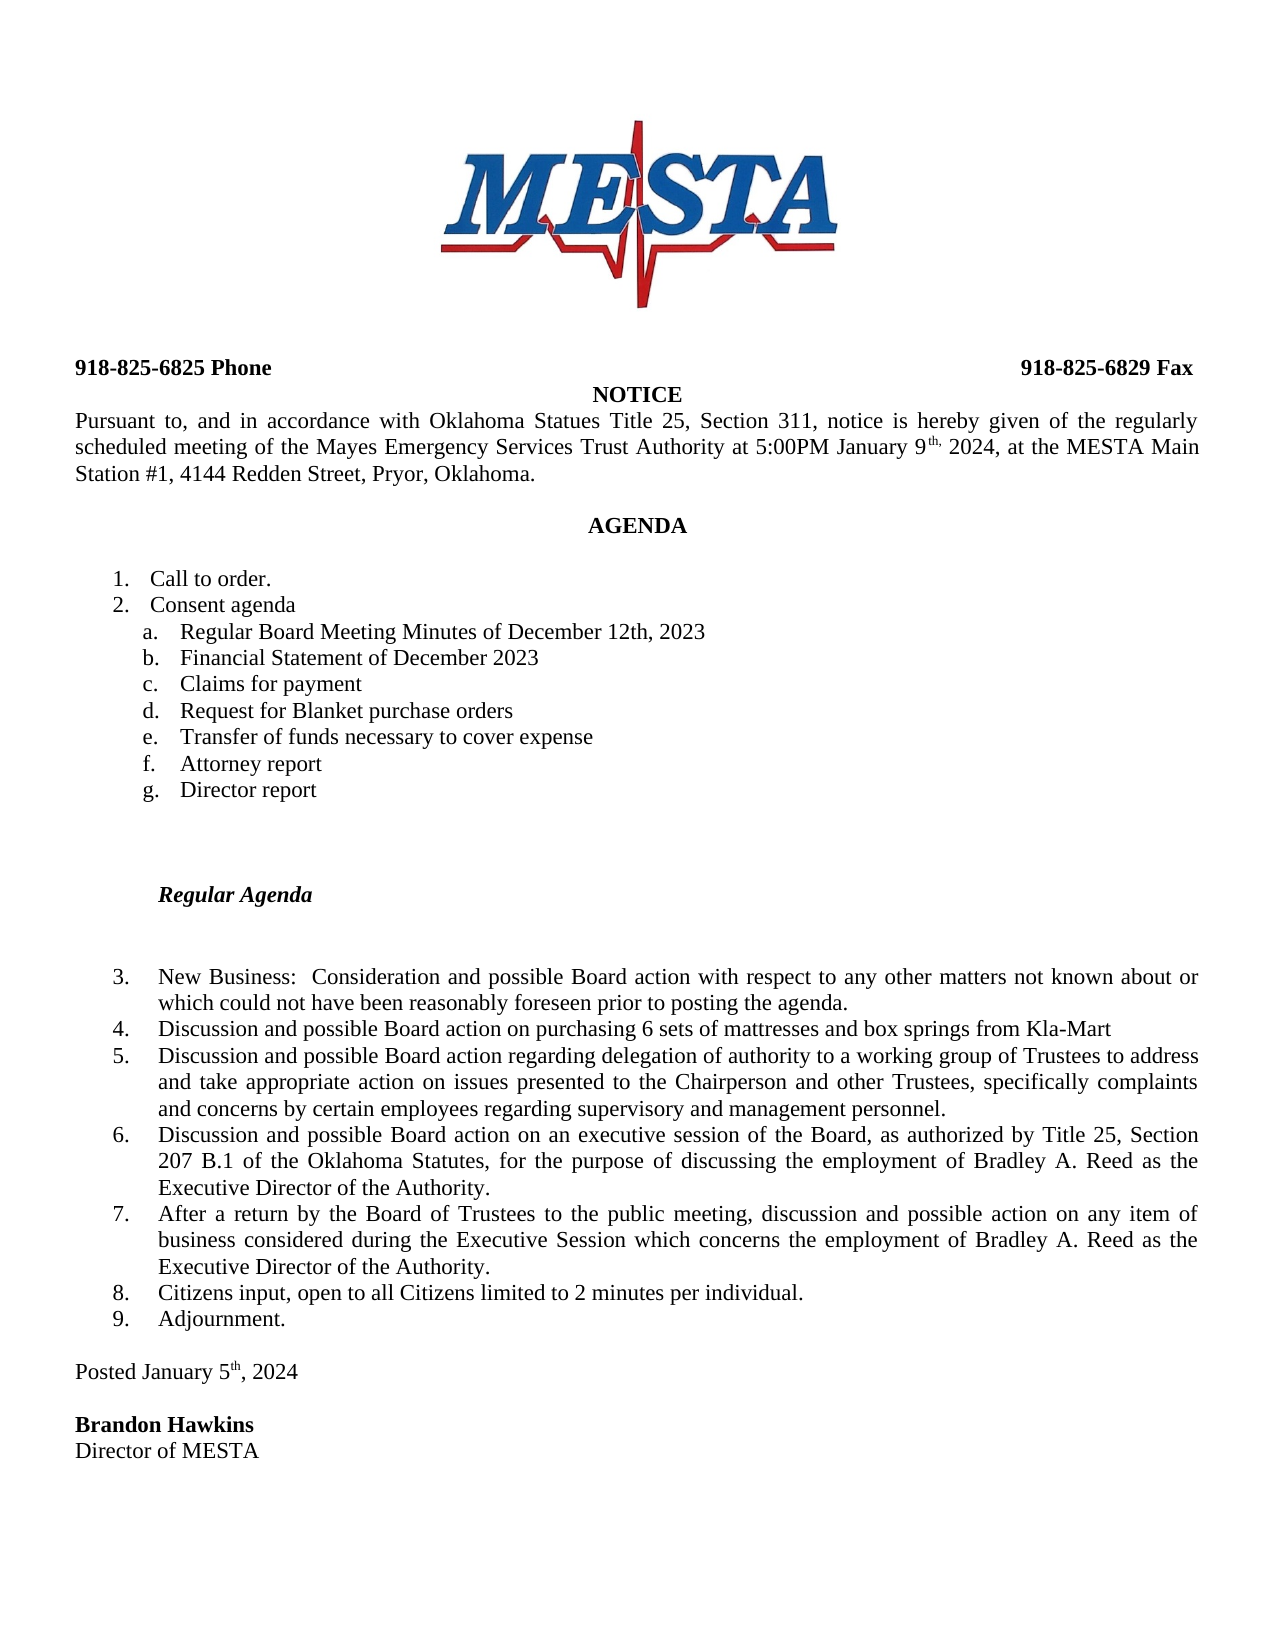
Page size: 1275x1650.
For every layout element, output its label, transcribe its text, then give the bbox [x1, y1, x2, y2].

list Request for Blanket purchase orders [142, 697, 1200, 723]
text Pursuant to, and in accordance with Oklahoma Statues Title 25, Section 311, notice is hereby given of the regularly scheduled meeting of the Mayes Emergency Services Trust Authority at 5:00PM January 9th, 2024, at the MESTA Main Station #1, 4144 Redden Street, Pryor, Oklahoma. [75, 407, 1200, 486]
picture [433, 103, 842, 312]
list Discussion and possible Board action regarding delegation of authority to a working group of Trustees to address and take appropriate action on issues presented to the Chairperson and other Trustees, specifically complaints and concerns by certain employees regarding supervisory and management personnel. [112, 1042, 1200, 1121]
subtitle 918-825-6825 Phone 918-825-6829 Fax [75, 354, 1200, 381]
list Adjournment. [112, 1305, 1200, 1332]
text Brandon Hawkins [75, 1411, 1200, 1437]
list Financial Statement of December 2023 [142, 644, 1200, 671]
text Posted January 5th, 2024 [75, 1358, 1200, 1384]
list Consent agenda [112, 591, 1200, 618]
list Director report [142, 776, 1200, 802]
list Transfer of funds necessary to cover expense [142, 723, 1200, 749]
list Call to order. [112, 565, 1200, 591]
text Regular Agenda [158, 881, 1200, 908]
list Claims for payment [142, 671, 1200, 697]
subtitle Director of MESTA [75, 1437, 1200, 1463]
list Discussion and possible Board action on purchasing 6 sets of mattresses and box springs from Kla-Mart [112, 1016, 1200, 1042]
list Regular Board Meeting Minutes of December 12th, 2023 [142, 618, 1200, 644]
list Citizens input, open to all Citizens limited to 2 minutes per individual. [112, 1279, 1200, 1305]
subtitle NOTICE [75, 381, 1200, 407]
list Discussion and possible Board action on an executive session of the Board, as authorized by Title 25, Section 207 B.1 of the Oklahoma Statutes, for the purpose of discussing the employment of Bradley A. Reed as the Executive Director of the Authority. [112, 1121, 1200, 1200]
list Attorney report [142, 749, 1200, 776]
list New Business: Consideration and possible Board action with respect to any other matters not known about or which could not have been reasonably foreseen prior to posting the agenda. [112, 963, 1200, 1016]
list After a return by the Board of Trustees to the public meeting, discussion and possible action on any item of business considered during the Executive Session which concerns the employment of Bradley A. Reed as the Executive Director of the Authority. [112, 1200, 1200, 1279]
text AGENDA [75, 512, 1200, 539]
